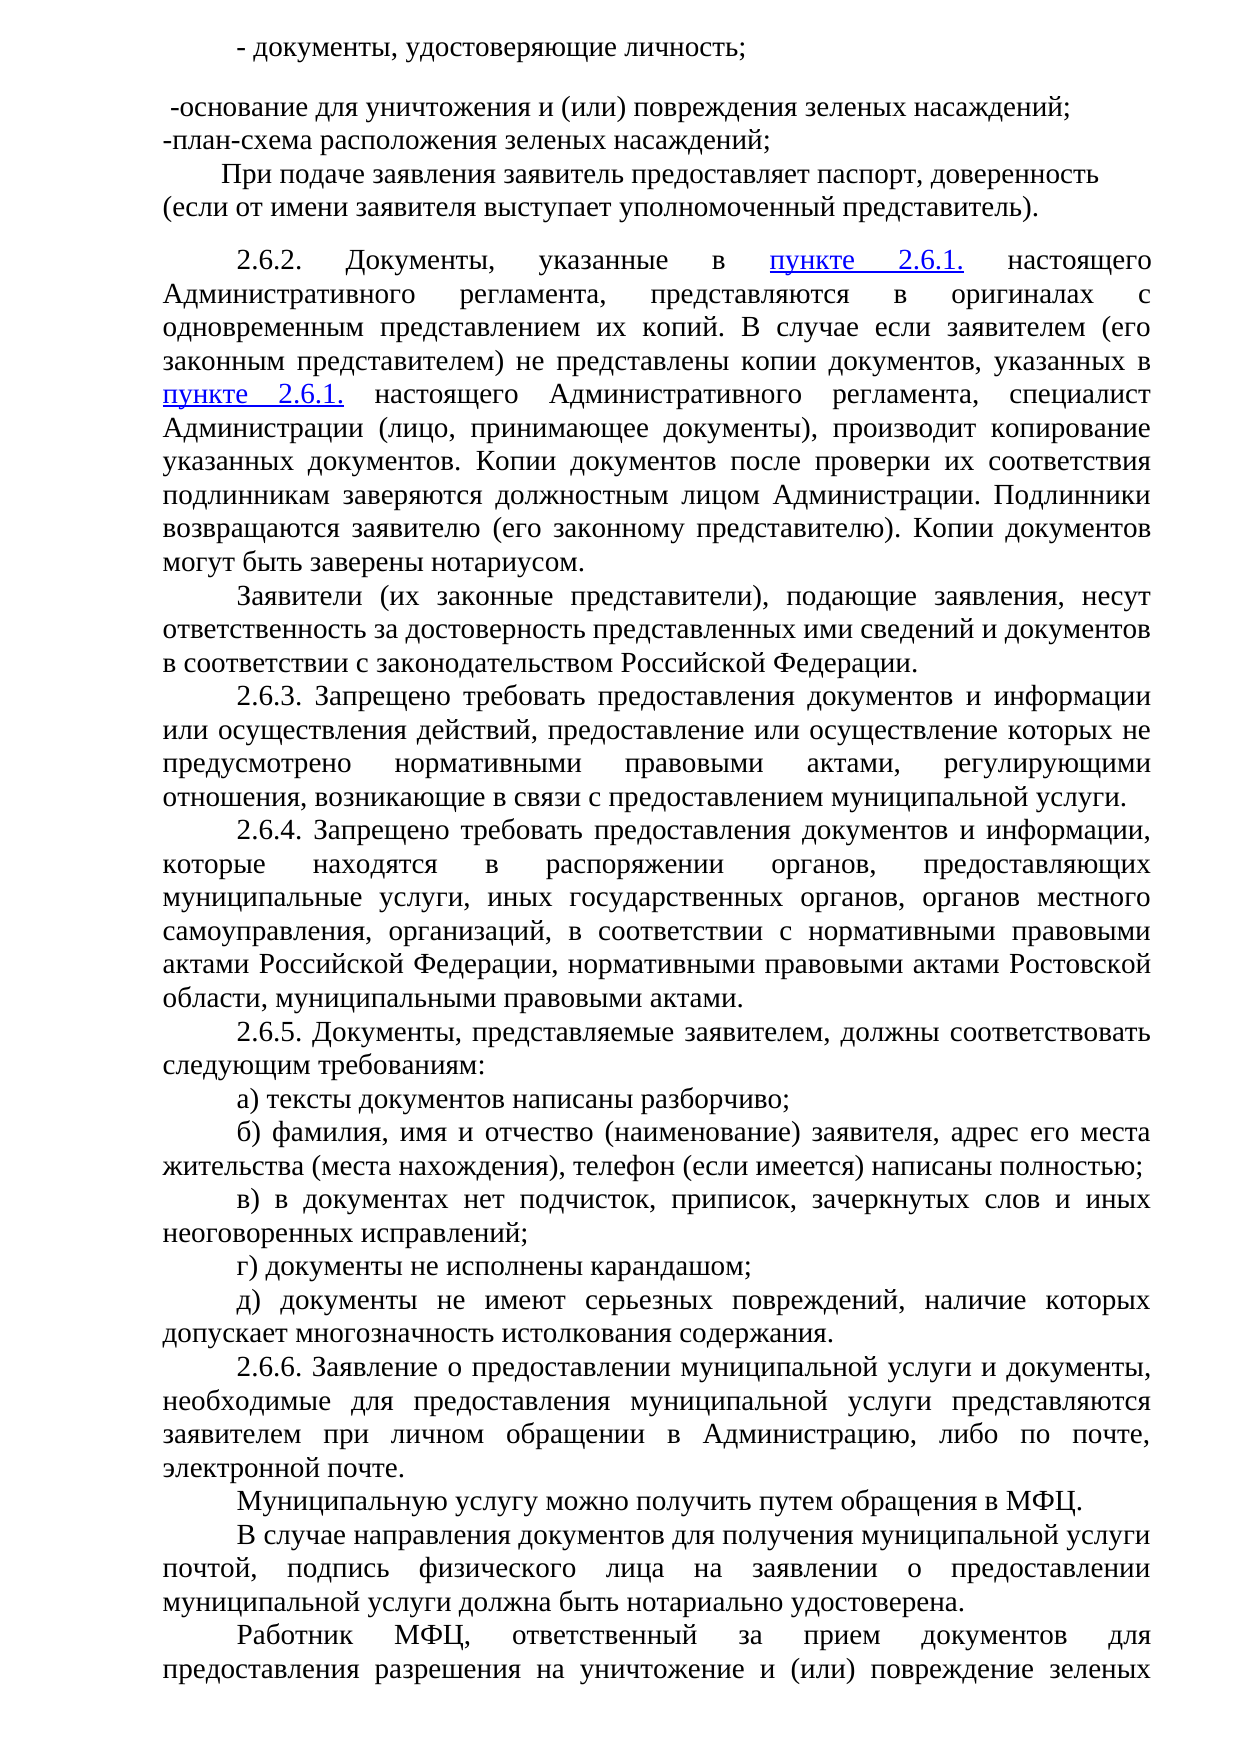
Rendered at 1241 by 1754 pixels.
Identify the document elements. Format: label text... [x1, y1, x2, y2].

text При подаче заявления заявитель предоставляет паспорт, доверенность (если от имени заявителя выступает уполномоченный представитель). [162, 156, 1152, 223]
text 2.6.3. Запрещено требовать предоставления документов и информации или осуществления действий, предоставление или осуществление которых не предусмотрено нормативными правовыми актами, регулирующими отношения, возникающие в связи с предоставлением муниципальной услуги. [162, 678, 1152, 812]
text -основание для уничтожения и (или) повреждения зеленых насаждений; [162, 89, 1152, 122]
text в) в документах нет подчисток, приписок, зачеркнутых слов и иных неоговоренных исправлений; [162, 1181, 1152, 1248]
text -план-схема расположения зеленых насаждений; [162, 122, 1152, 156]
text б) фамилия, имя и отчество (наименование) заявителя, адрес его места жительства (места нахождения), телефон (если имеется) написаны полностью; [162, 1114, 1152, 1181]
text В случае направления документов для получения муниципальной услуги почтой, подпись физического лица на заявлении о предоставлении муниципальной услуги должна быть нотариально удостоверена. [162, 1517, 1152, 1617]
text 2.6.2. Документы, указанные в пункте 2.6.1. настоящего Административного регламента, представляются в оригиналах с одновременным представлением их копий. В случае если заявителем (его законным представителем) не представлены копии документов, указанных в пункте 2.6.1. настоящего Административного регламента, специалист Администрации (лицо, принимающее документы), производит копирование указанных документов. Копии документов после проверки их соответствия подлинникам заверяются должностным лицом Администрации. Подлинники возвращаются заявителю (его законному представителю). Копии документов могут быть заверены нотариусом. [162, 242, 1152, 578]
text - документы, удостоверяющие личность; [162, 29, 1152, 63]
text 2.6.4. Запрещено требовать предоставления документов и информации, которые находятся в распоряжении органов, предоставляющих муниципальные услуги, иных государственных органов, органов местного самоуправления, организаций, в соответствии с нормативными правовыми актами Российской Федерации, нормативными правовыми актами Ростовской области, муниципальными правовыми актами. [162, 812, 1152, 1014]
text д) документы не имеют серьезных повреждений, наличие которых допускает многозначность истолкования содержания. [162, 1282, 1152, 1349]
text Муниципальную услугу можно получить путем обращения в МФЦ. [162, 1483, 1152, 1517]
text Заявители (их законные представители), подающие заявления, несут ответственность за достоверность представленных ими сведений и документов в соответствии с законодательством Российской Федерации. [162, 578, 1152, 678]
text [162, 1617, 1152, 1684]
text а) тексты документов написаны разборчиво; [162, 1081, 1152, 1114]
text г) документы не исполнены карандашом; [162, 1248, 1152, 1282]
text 2.6.5. Документы, представляемые заявителем, должны соответствовать следующим требованиям: [162, 1014, 1152, 1081]
text 2.6.6. Заявление о предоставлении муниципальной услуги и документы, необходимые для предоставления муниципальной услуги представляются заявителем при личном обращении в Администрацию, либо по почте, электронной почте. [162, 1349, 1152, 1483]
